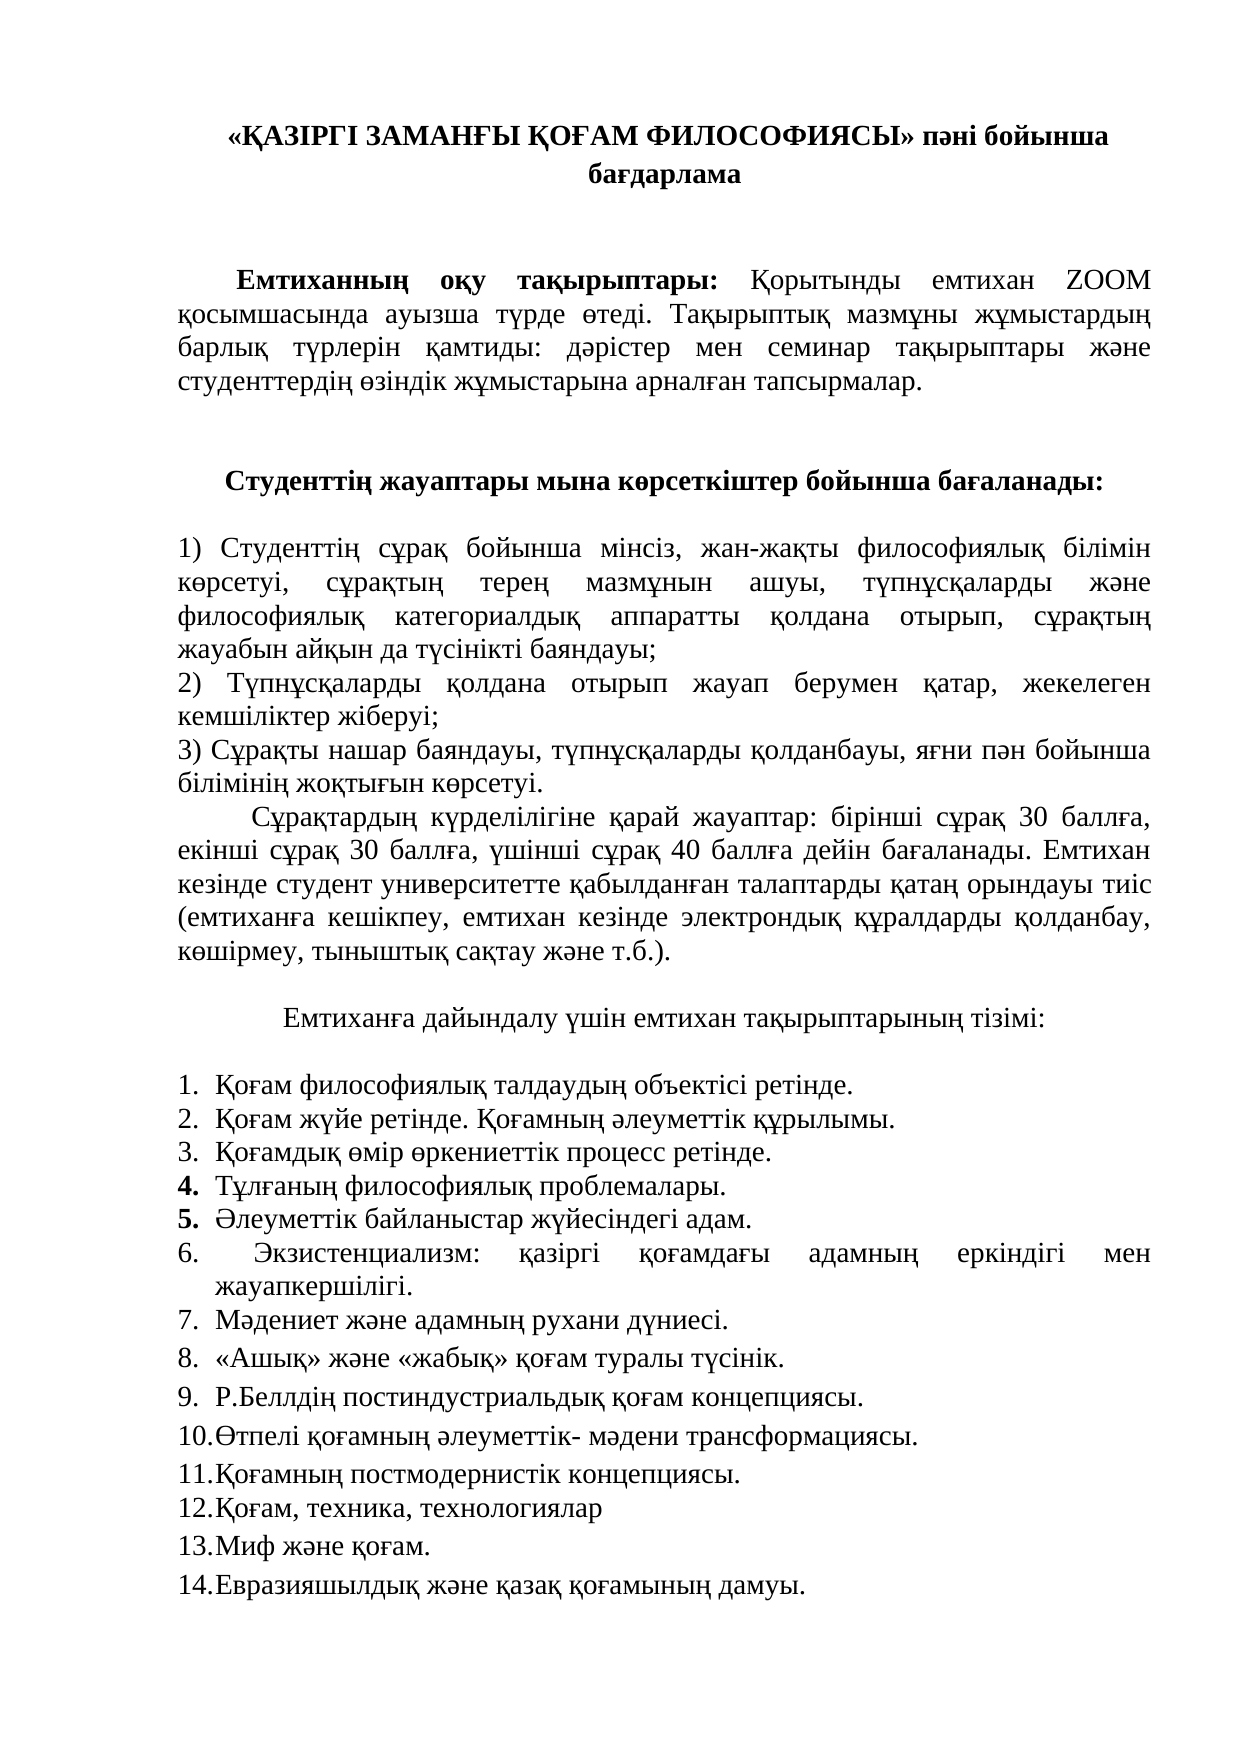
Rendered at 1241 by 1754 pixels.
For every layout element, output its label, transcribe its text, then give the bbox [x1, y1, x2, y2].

list Тұлғаның философиялық проблемалары. [177, 1168, 1152, 1201]
text 2) Түпнұсқаларды қолдана отырып жауап берумен қатар, жекелеген кемшіліктер жіберуі; [177, 665, 1152, 732]
list Қоғамдық өмір өркениеттік процесс ретінде. [177, 1134, 1152, 1168]
list Экзистенциализм: қазіргі қоғамдағы адамның еркіндігі мен жауапкершілігі. [177, 1235, 1152, 1302]
text Студенттің жауаптары мына көрсеткіштер бойынша бағаланады: [177, 463, 1152, 497]
list Мәдениет және адамның рухани дүниесі. [177, 1302, 1152, 1336]
list Қоғам философиялық талдаудың объектісі ретінде. [177, 1067, 1152, 1101]
list Қоғам, техника, технологиялар [177, 1490, 1152, 1523]
list Евразияшылдық және қазақ қоғамының дамуы. [177, 1567, 1152, 1600]
list Өтпелі қоғамның әлеуметтік- мәдени трансформациясы. [177, 1418, 1152, 1451]
text Емтиханның оқу тақырыптары: Қорытынды емтихан ZOOM қосымшасында ауызша түрде өтеді. Тақырыптық мазмұны жұмыстардың барлық түрлерін қамтиды: дәрістер мен семинар тақырыптары және студенттердің өзіндік жұмыстарына арналған тапсырмалар. [177, 262, 1152, 396]
list Әлеуметтік байланыстар жүйесіндегі адам. [177, 1201, 1152, 1235]
text Сұрақтардың күрделілігіне қарай жауаптар: бірінші сұрақ 30 баллға, екінші сұрақ 30 баллға, үшінші сұрақ 40 баллға дейін бағаланады. Емтихан кезінде студент университетте қабылданған талаптарды қатаң орындауы тиіс (емтиханға кешікпеу, емтихан кезінде электрондық құралдарды қолданбау, көшірмеу, тыныштық сақтау және т.б.). [177, 799, 1152, 967]
list Қоғам жүйе ретінде. Қоғамның әлеуметтік құрылымы. [177, 1101, 1152, 1134]
text 3) Сұрақты нашар баяндауы, түпнұсқаларды қолданбауы, яғни пән бойынша білімінің жоқтығын көрсетуі. [177, 732, 1152, 799]
list Қоғамның постмодернистік концепциясы. [177, 1456, 1152, 1490]
subtitle «ҚАЗІРГІ ЗАМАНҒЫ ҚОҒАМ ФИЛОСОФИЯСЫ» пәні бойынша бағдарлама [177, 118, 1152, 190]
list «Ашық» және «жабық» қоғам туралы түсінік. [177, 1341, 1152, 1374]
list Миф және қоғам. [177, 1528, 1152, 1562]
text Емтиханға дайындалу үшін емтихан тақырыптарының тізімі: [177, 1000, 1152, 1034]
text 1) Студенттің сұрақ бойынша мінсіз, жан-жақты философиялық білімін көрсетуі, сұрақтың терең мазмұнын ашуы, түпнұсқаларды және философиялық категориалдық аппаратты қолдана отырып, сұрақтың жауабын айқын да түсінікті баяндауы; [177, 531, 1152, 665]
list Р.Беллдің постиндустриальдық қоғам концепциясы. [177, 1379, 1152, 1413]
